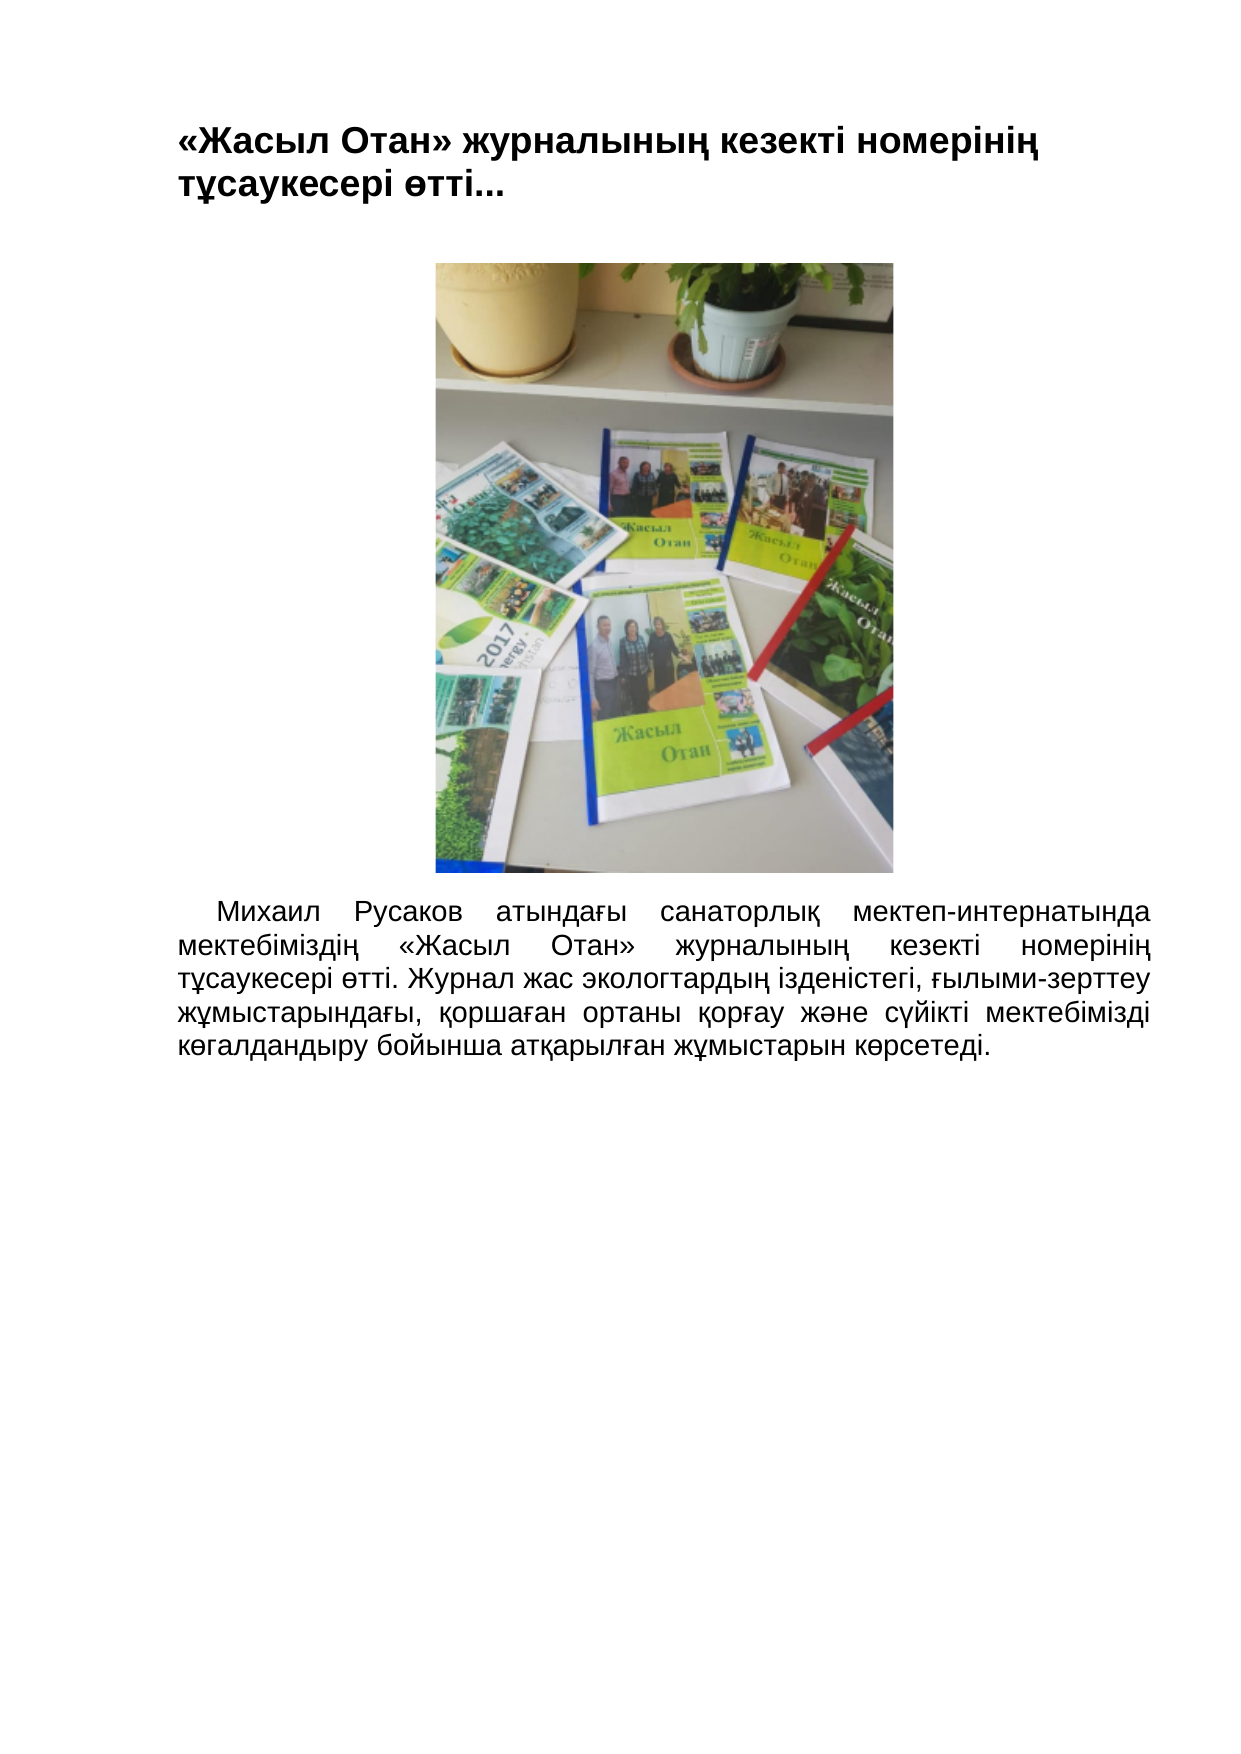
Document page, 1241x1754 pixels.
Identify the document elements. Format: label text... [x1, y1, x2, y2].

picture [435, 263, 894, 873]
text «Жасыл Отан» журналының кезекті номерінің тұсаукесері өтті... [177, 118, 1152, 204]
text Михаил Русаков атындағы санаторлық мектеп-интернатында мектебіміздің «Жасыл Отан» журналының кезекті номерінің тұсаукесері өтті. Журнал жас экологтардың ізденістегі, ғылыми-зерттеу жұмыстарындағы, қоршаған ортаны қорғау және сүйікті мектебімізді көгалдандыру бойынша атқарылған жұмыстарын көрсетеді. [177, 894, 1152, 1062]
